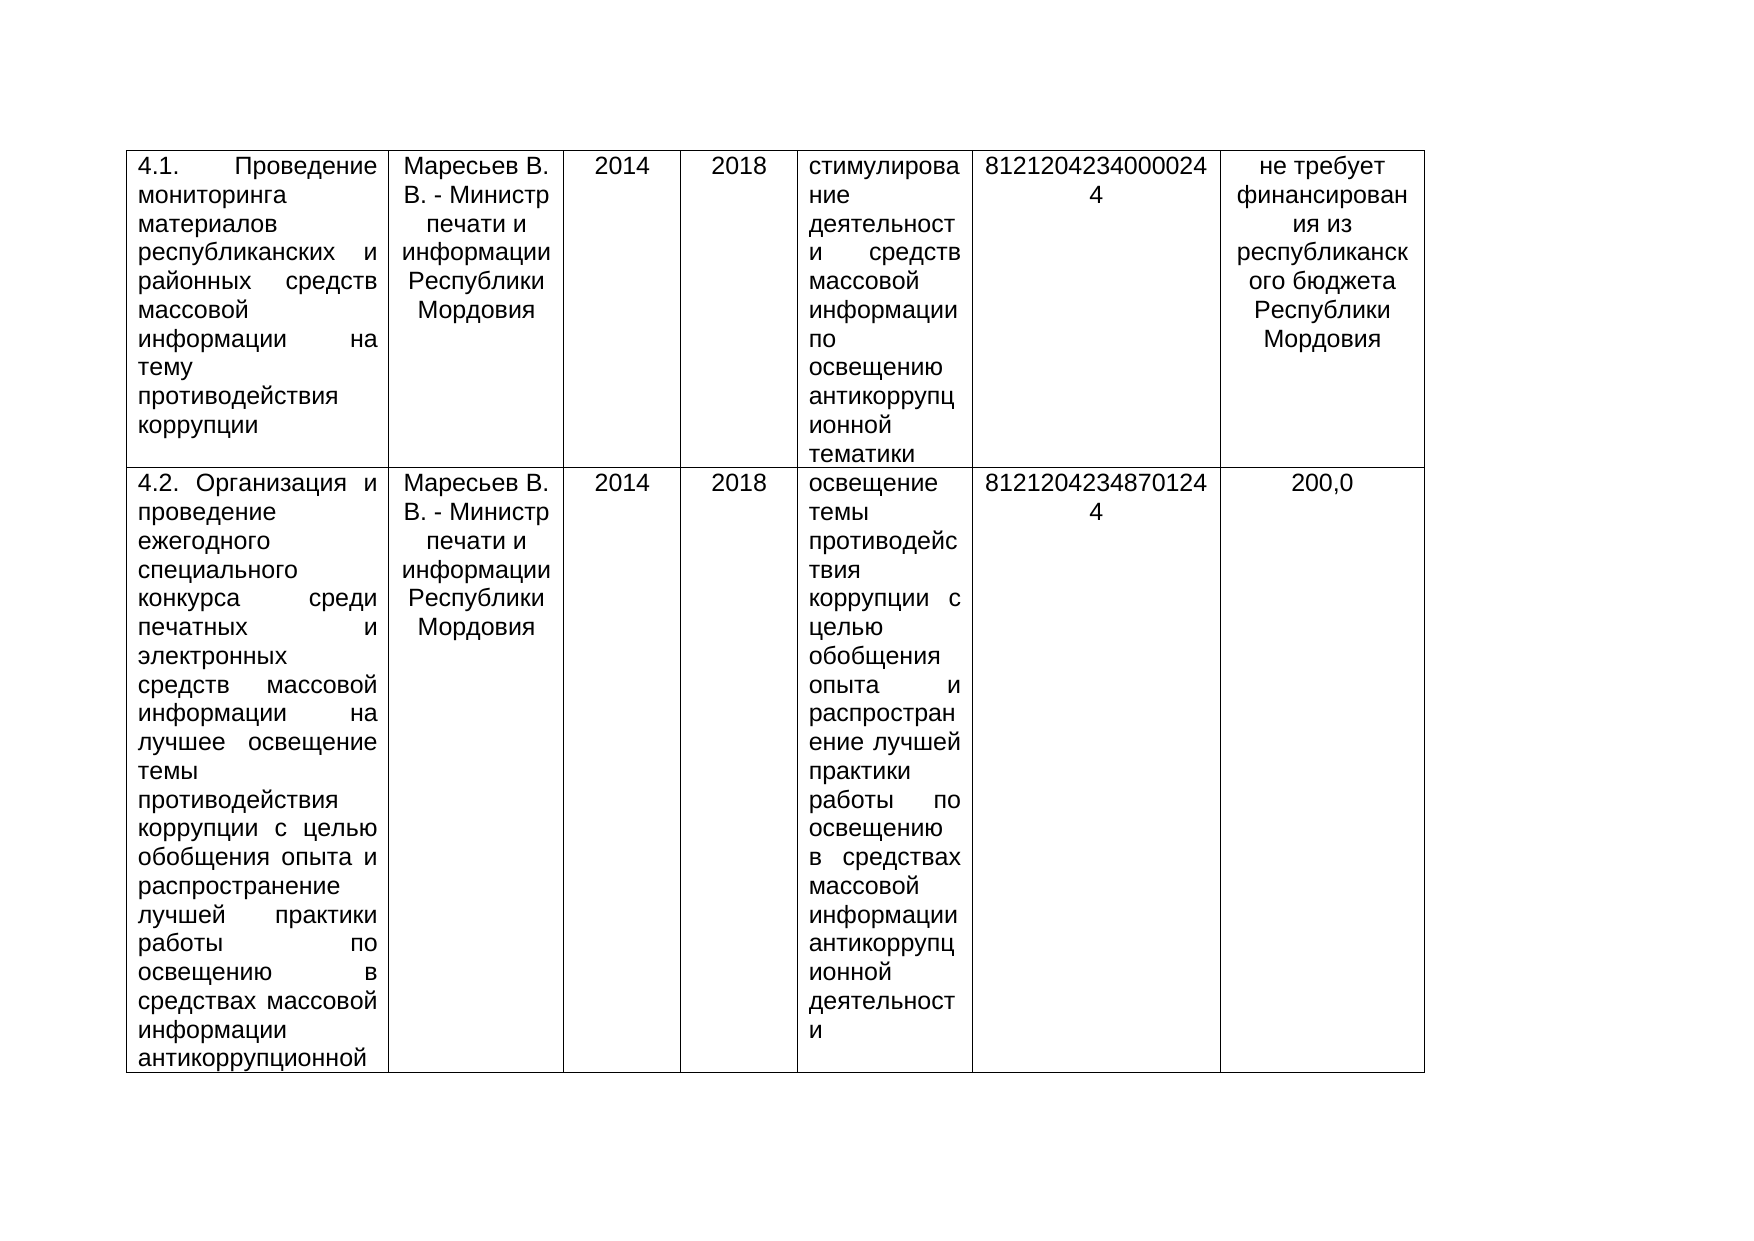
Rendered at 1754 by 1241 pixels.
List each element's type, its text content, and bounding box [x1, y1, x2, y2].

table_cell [389, 468, 563, 1072]
table_cell 2014 [564, 151, 680, 467]
table_cell стимулирование деятельности средств массовой информации по освещению антикоррупционной тематики [798, 151, 972, 467]
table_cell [798, 468, 972, 1072]
table_cell 81212042348701244 [973, 468, 1220, 1072]
table_cell 200,0 [1221, 468, 1424, 1072]
table_cell 2014 [564, 468, 680, 1072]
table_cell 81212042340000244 [973, 151, 1220, 467]
table_cell 2018 [681, 468, 797, 1072]
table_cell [1221, 151, 1424, 467]
table_cell 2018 [681, 151, 797, 467]
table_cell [127, 468, 388, 1072]
table_cell 4.1. Проведение мониторинга материалов республиканских и районных средств массовой информации на тему противодействия коррупции [127, 151, 388, 467]
table_cell Маресьев В.В. - Министр печати и информации Республики Мордовия [389, 151, 563, 467]
